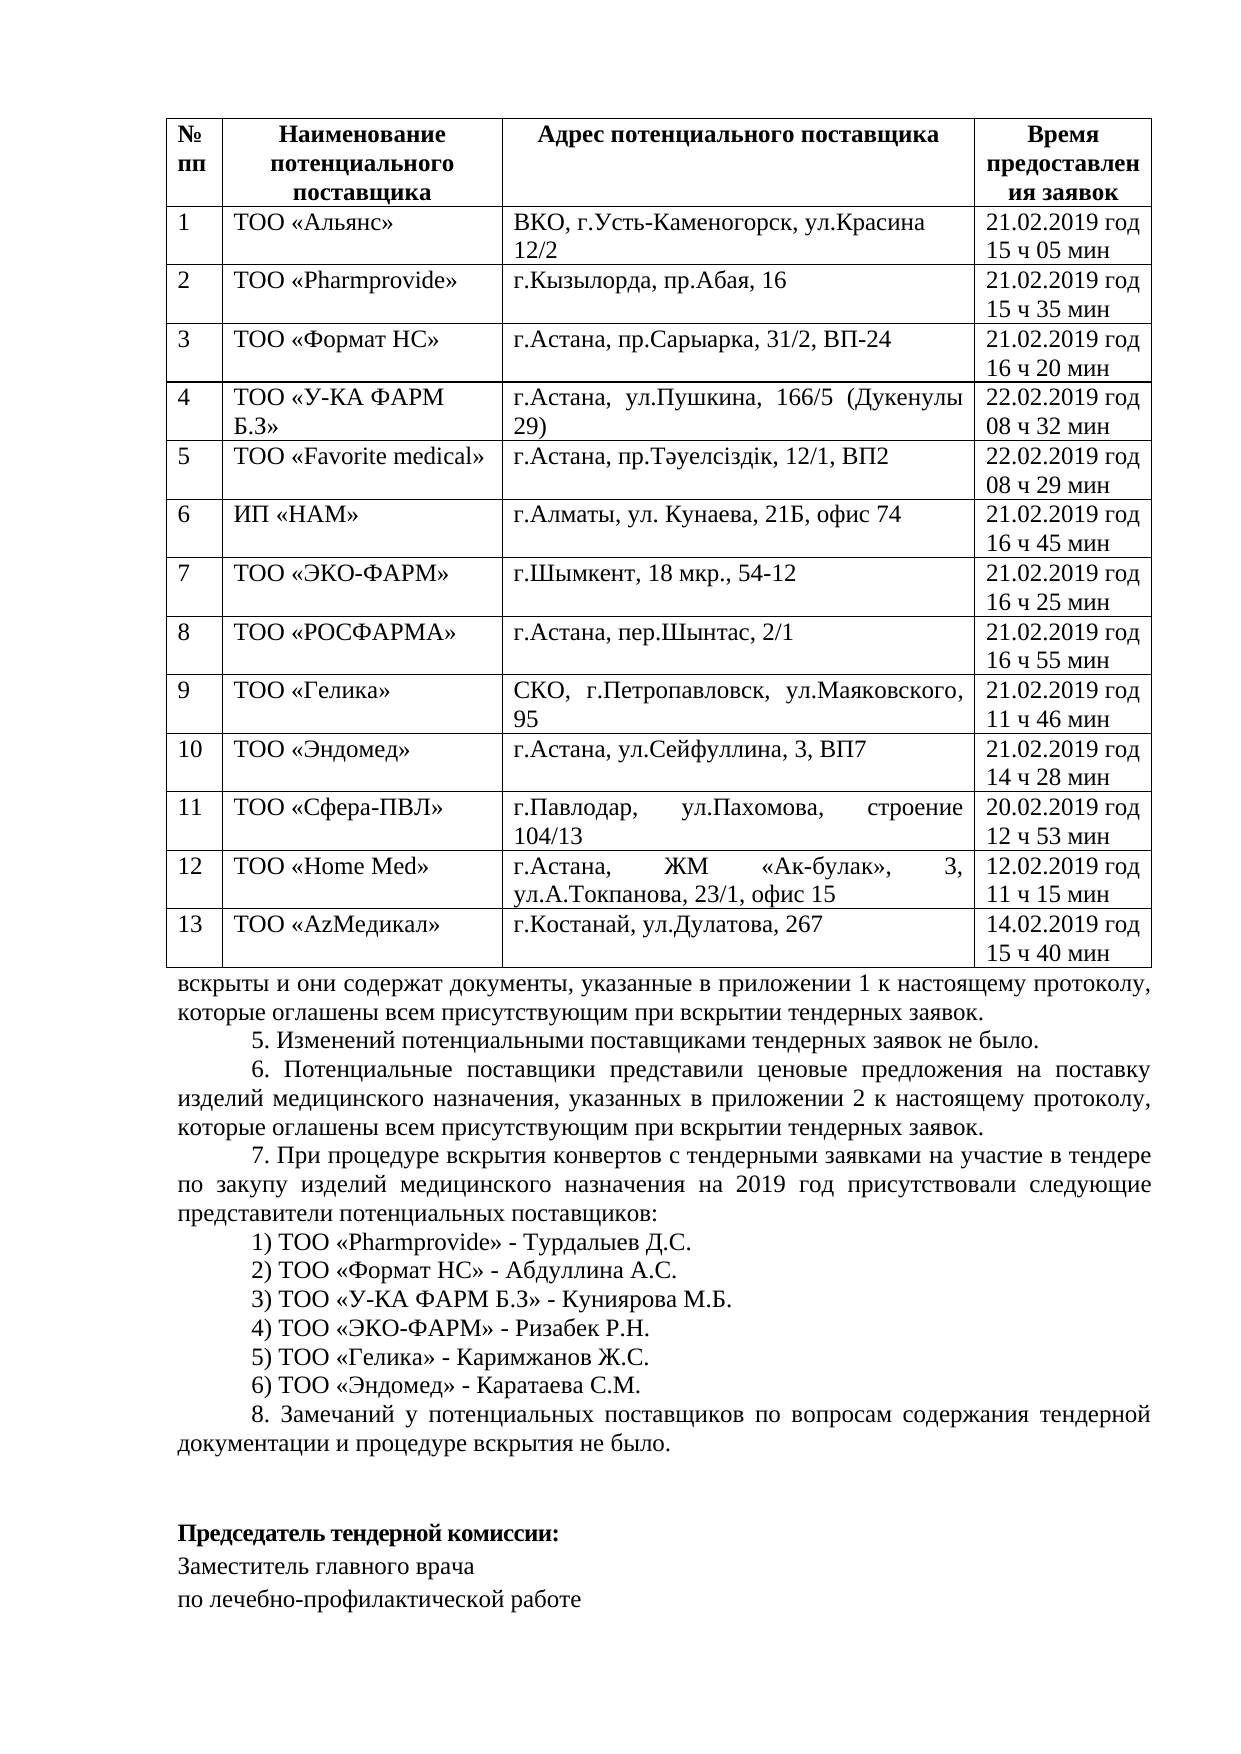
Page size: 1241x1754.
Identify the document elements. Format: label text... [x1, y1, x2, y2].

table_cell 21.02.2019 год 15 ч 05 мин [975, 207, 1151, 264]
table_cell г.Астана, пер.Шынтас, 2/1 [503, 617, 974, 674]
table_cell 13 [167, 909, 222, 967]
table_header № пп [167, 119, 222, 206]
table_cell 12.02.2019 год 11 ч 15 мин [975, 851, 1151, 908]
table_cell 9 [167, 675, 222, 733]
table_cell 3 [167, 324, 222, 381]
table_cell 6 [167, 500, 222, 557]
table_cell ТОО «Сфера-ПВЛ» [223, 792, 502, 850]
table_cell 7 [167, 558, 222, 616]
table_cell 22.02.2019 год 08 ч 29 мин [975, 441, 1151, 498]
table_cell г.Алматы, ул. Кунаева, 21Б, офис 74 [503, 500, 974, 557]
table_cell ИП «НАМ» [223, 500, 502, 557]
table_cell г.Астана, ул.Пушкина, 166/5 (Дукенулы 29) [503, 383, 974, 440]
table_cell СКО, г.Петропавловск, ул.Маяковского, 95 [503, 675, 974, 733]
table_cell 11 [167, 792, 222, 850]
table_cell 10 [167, 734, 222, 791]
table_cell ТОО «Гелика» [223, 675, 502, 733]
table_cell 22.02.2019 год 08 ч 32 мин [975, 383, 1151, 440]
table_cell г.Астана, ЖМ «Ак-булак», 3, ул.А.Токпанова, 23/1, офис 15 [503, 851, 974, 908]
table_cell 4 [167, 383, 222, 440]
table_cell 21.02.2019 год 16 ч 55 мин [975, 617, 1151, 674]
table_cell 14.02.2019 год 15 ч 40 мин [975, 909, 1151, 967]
table_cell 21.02.2019 год 15 ч 35 мин [975, 265, 1151, 323]
table_cell г.Костанай, ул.Дулатова, 267 [503, 909, 974, 967]
table_cell 21.02.2019 год 16 ч 25 мин [975, 558, 1151, 616]
text 6) ТОО «Эндомед» - Каратаева С.М. [177, 1370, 1152, 1399]
text 2) ТОО «Формат НС» - Абдуллина А.С. [177, 1255, 1152, 1284]
table_cell ТОО «Favorite medical» [223, 441, 502, 498]
text 3) ТОО «У-КА ФАРМ Б.З» - Куниярова М.Б. [177, 1284, 1152, 1313]
text 6. Потенциальные поставщики представили ценовые предложения на поставку изделий медицинского назначения, указанных в приложении 2 к настоящему протоколу, которые оглашены всем присутствующим при вскрытии тендерных заявок. [177, 1054, 1152, 1140]
table_cell г.Астана, ул.Сейфуллина, 3, ВП7 [503, 734, 974, 791]
text 7. При процедуре вскрытия конвертов с тендерными заявками на участие в тендере по закупу изделий медицинского назначения на 2019 год присутствовали следующие представители потенциальных поставщиков: [177, 1140, 1152, 1227]
table_cell г.Кызылорда, пр.Абая, 16 [503, 265, 974, 323]
table_cell ТОО «AzМедикал» [223, 909, 502, 967]
table_cell 2 [167, 265, 222, 323]
text вскрыты и они содержат документы, указанные в приложении 1 к настоящему протоколу, которые оглашены всем присутствующим при вскрытии тендерных заявок. [177, 968, 1152, 1025]
text 5. Изменений потенциальными поставщиками тендерных заявок не было. [177, 1025, 1152, 1054]
table_cell ТОО «ЭКО-ФАРМ» [223, 558, 502, 616]
table_cell г.Астана, пр.Сарыарка, 31/2, ВП-24 [503, 324, 974, 381]
list по лечебно-профилактической работе [177, 1584, 1152, 1613]
table_cell 8 [167, 617, 222, 674]
table_cell 21.02.2019 год 14 ч 28 мин [975, 734, 1151, 791]
table_header Время предоставления заявок [975, 119, 1151, 206]
table_cell ТОО «Home Med» [223, 851, 502, 908]
table_cell ТОО «РОСФАРМА» [223, 617, 502, 674]
table_cell 12 [167, 851, 222, 908]
table_header Адрес потенциального поставщика [503, 119, 974, 206]
table_cell 1 [167, 207, 222, 264]
table_cell г.Шымкент, 18 мкр., 54-12 [503, 558, 974, 616]
text 4) ТОО «ЭКО-ФАРМ» - Ризабек Р.Н. [177, 1313, 1152, 1342]
table_cell 21.02.2019 год 16 ч 45 мин [975, 500, 1151, 557]
table_cell ТОО «Эндомед» [223, 734, 502, 791]
text 8. Замечаний у потенциальных поставщиков по вопросам содержания тендерной документации и процедуре вскрытия не было. [177, 1399, 1152, 1457]
table_header Наименование потенциального поставщика [223, 119, 502, 206]
table_cell ТОО «У-КА ФАРМ Б.З» [223, 383, 502, 440]
table_cell ТОО «Альянс» [223, 207, 502, 264]
table_cell 21.02.2019 год 16 ч 20 мин [975, 324, 1151, 381]
table_cell г.Павлодар, ул.Пахомова, строение 104/13 [503, 792, 974, 850]
text 5) ТОО «Гелика» - Каримжанов Ж.С. [177, 1342, 1152, 1370]
table_cell ТОО «Pharmprovide» [223, 265, 502, 323]
list Председатель тендерной комиссии: [177, 1518, 1152, 1547]
table_cell 20.02.2019 год 12 ч 53 мин [975, 792, 1151, 850]
table_cell ТОО «Формат НС» [223, 324, 502, 381]
text 1) ТОО «Pharmprovide» - Турдалыев Д.С. [177, 1227, 1152, 1255]
table_cell 5 [167, 441, 222, 498]
list Заместитель главного врача [177, 1551, 1152, 1580]
table_cell ВКО, г.Усть-Каменогорск, ул.Красина 12/2 [503, 207, 974, 264]
table_cell г.Астана, пр.Тәуелсіздік, 12/1, ВП2 [503, 441, 974, 498]
table_cell 21.02.2019 год 11 ч 46 мин [975, 675, 1151, 733]
